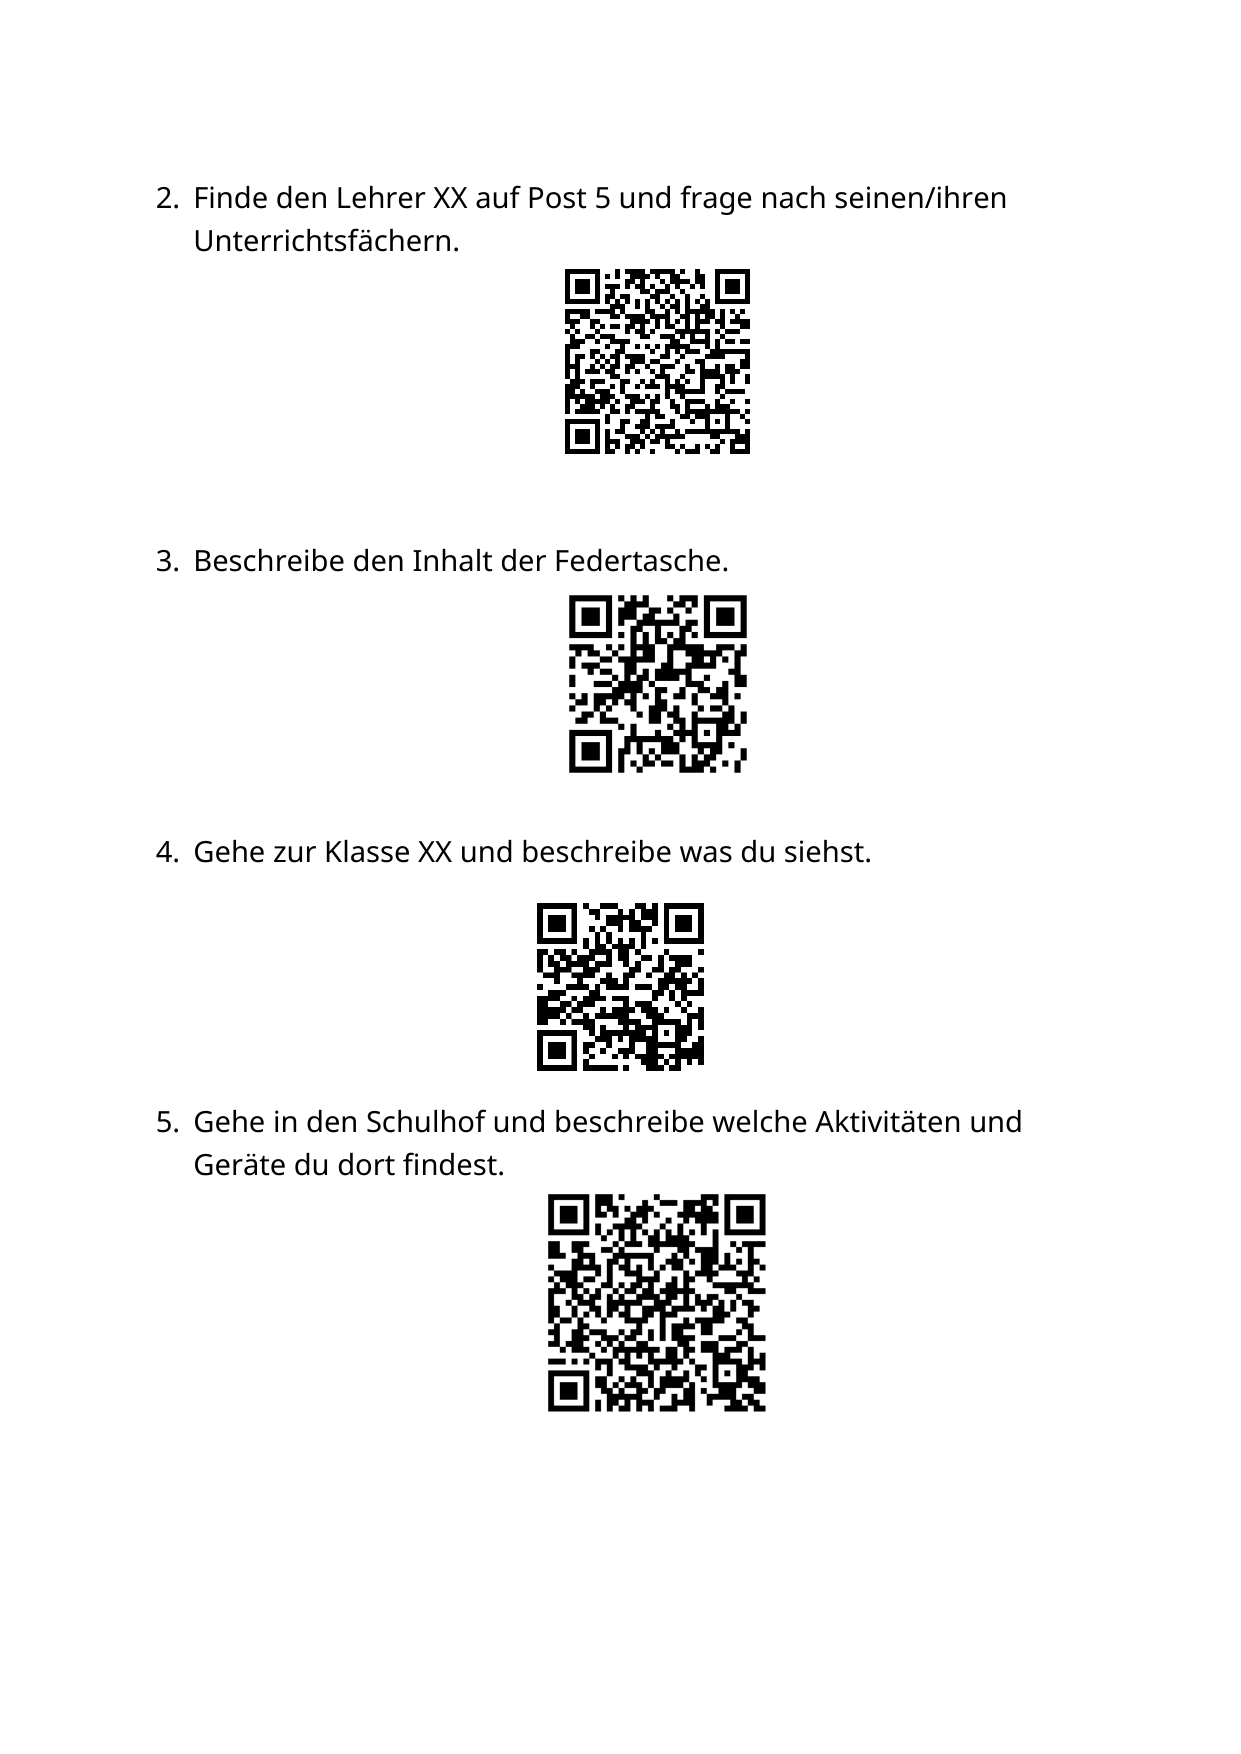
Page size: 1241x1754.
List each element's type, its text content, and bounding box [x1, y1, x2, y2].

list Beschreibe den Inhalt der Federtasche. [156, 540, 1122, 580]
picture [558, 262, 758, 462]
picture [556, 582, 760, 786]
list Finde den Lehrer XX auf Post 5 und frage nach seinen/ihren Unterrichtsfächern. [156, 177, 1122, 260]
picture [524, 890, 716, 1083]
picture [540, 1186, 775, 1421]
list Gehe zur Klasse XX und beschreibe was du siehst. [156, 831, 1122, 871]
list Gehe in den Schulhof und beschreibe welche Aktivitäten und Geräte du dort findest. [156, 1101, 1122, 1183]
